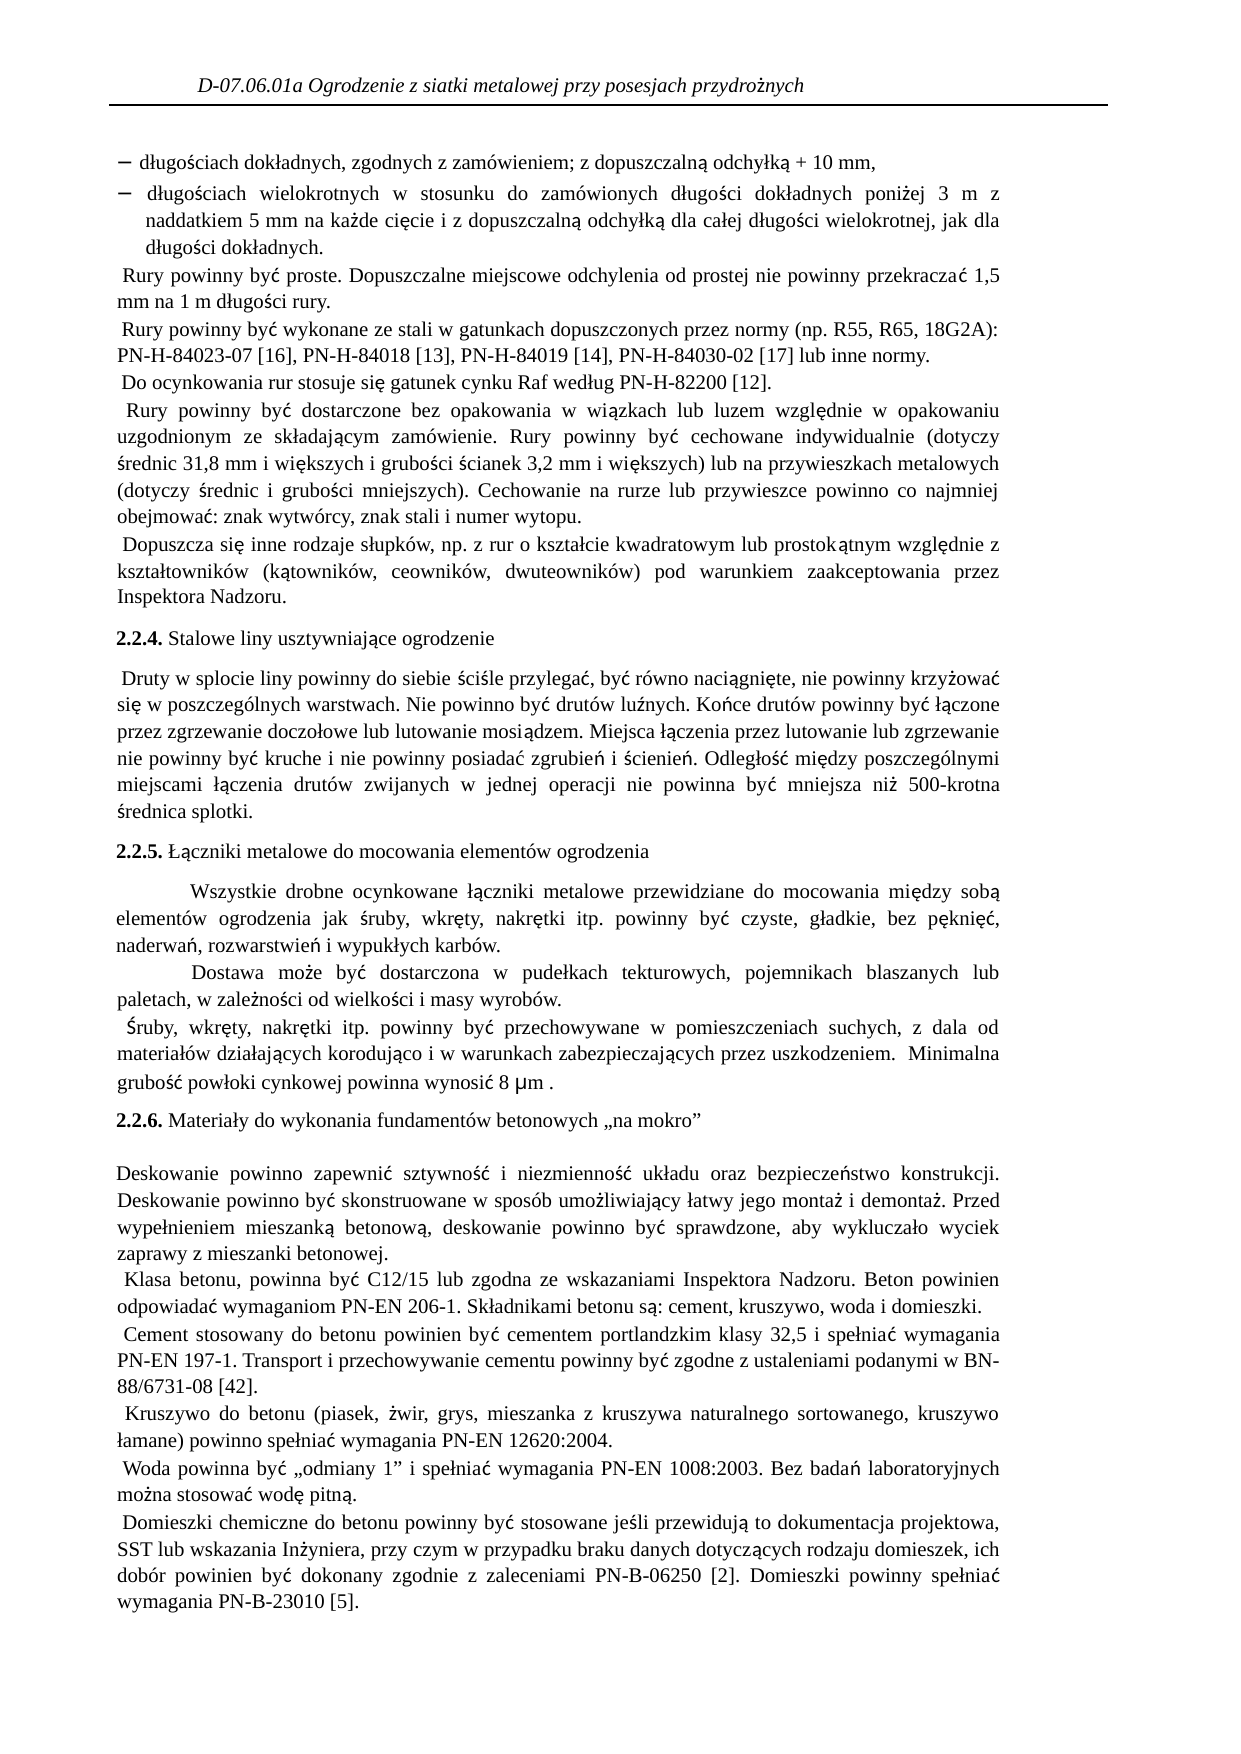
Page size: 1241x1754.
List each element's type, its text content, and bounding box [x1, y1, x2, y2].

text Druty w splocie liny powinny do siebie ściśle przylegać, być równo naciągnięte, nie powinny krzyżować się w poszczególnych warstwach. Nie powinno być drutów luźnych. Końce drutów powinny być łączone przez zgrzewanie doczołowe lub lutowanie mosiądzem. Miejsca łączenia przez lutowanie lub zgrzewanie nie powinny być kruche i nie powinny posiadać zgrubień i ścienień. Odległość między poszczególnymi miejscami łączenia drutów zwijanych w jednej operacji nie powinna być mniejsza niż 500-krotna średnica splotki. [116, 665, 1000, 823]
text Rury powinny być wykonane ze stali w gatunkach dopuszczonych przez normy (np. R55, R65, 18G2A): PN-H-84023-07 [16], PN-H-84018 [13], PN-H-84019 [14], PN-H-84030-02 [17] lub inne normy. [116, 316, 1000, 367]
text Dopuszcza się inne rodzaje słupków, np. z rur o kształcie kwadratowym lub prostokątnym względnie z kształtowników (kątowników, ceowników, dwuteowników) pod warunkiem zaakceptowania przez Inspektora Nadzoru. [116, 531, 1000, 608]
text Rury powinny być dostarczone bez opakowania w wiązkach lub luzem względnie w opakowaniu uzgodnionym ze składającym zamówienie. Rury powinny być cechowane indywidualnie (dotyczy średnic 31,8 mm i większych i grubości ścianek 3,2 mm i większych) lub na przywieszkach metalowych (dotyczy średnic i grubości mniejszych). Cechowanie na rurze lub przywieszce powinno co najmniej obejmować: znak wytwórcy, znak stali i numer wytopu. [116, 397, 1000, 529]
text Domieszki chemiczne do betonu powinny być stosowane jeśli przewidują to dokumentacja projektowa, SST lub wskazania Inżyniera, przy czym w przypadku braku danych dotyczących rodzaju domieszek, ich dobór powinien być dokonany zgodnie z zaleceniami PN-B-06250 [2]. Domieszki powinny spełniać wymagania PN-B-23010 [5]. [116, 1509, 1000, 1613]
text Dostawa może być dostarczona w pudełkach tekturowych, pojemnikach blaszanych lub paletach, w zależności od wielkości i masy wyrobów. [116, 959, 1000, 1012]
text Cement stosowany do betonu powinien być cementem portlandzkim klasy 32,5 i spełniać wymagania PN-EN 197-1. Transport i przechowywanie cementu powinny być zgodne z ustaleniami podanymi w BN-88/6731-08 [42]. [116, 1321, 1000, 1398]
text Rury powinny być proste. Dopuszczalne miejscowe odchylenia od prostej nie powinny przekraczać 1,5 mm na 1 m długości rury. [116, 262, 1000, 314]
text Wszystkie drobne ocynkowane łączniki metalowe przewidziane do mocowania między sobą elementów ogrodzenia jak śruby, wkręty, nakrętki itp. powinny być czyste, gładkie, bez pęknięć, naderwań, rozwarstwień i wypukłych karbów. [116, 878, 1000, 957]
text 2.2.6. Materiały do wykonania fundamentów betonowych „na mokro” [116, 1108, 1000, 1132]
text Deskowanie powinno zapewnić sztywność i niezmienność układu oraz bezpieczeństwo konstrukcji. Deskowanie powinno być skonstruowane w sposób umożliwiający łatwy jego montaż i demontaż. Przed wypełnieniem mieszanką betonową, deskowanie powinno być sprawdzone, aby wykluczało wyciek zaprawy z mieszanki betonowej. [116, 1161, 1000, 1264]
text Kruszywo do betonu (piasek, żwir, grys, mieszanka z kruszywa naturalnego sortowanego, kruszywo łamane) powinno spełniać wymagania PN-EN 12620:2004. [116, 1401, 1000, 1453]
text − długościach dokładnych, zgodnych z zamówieniem; z dopuszczalną odchyłką + 10 mm, [116, 147, 1000, 176]
text Do ocynkowania rur stosuje się gatunek cynku Raf według PN-H-82200 [12]. [116, 369, 1004, 394]
text 2.2.4. Stalowe liny usztywniające ogrodzenie [116, 625, 1000, 650]
text Śruby, wkręty, nakrętki itp. powinny być przechowywane w pomieszczeniach suchych, z dala od materiałów działających korodująco i w warunkach zabezpieczających przez uszkodzeniem. Minimalna grubość powłoki cynkowej powinna wynosić 8 µm . [116, 1014, 1000, 1096]
text 2.2.5. Łączniki metalowe do mocowania elementów ogrodzenia [116, 838, 1000, 864]
text Woda powinna być „odmiany 1” i spełniać wymagania PN-EN 1008:2003. Bez badań laboratoryjnych można stosować wodę pitną. [116, 1455, 1000, 1507]
text − długościach wielokrotnych w stosunku do zamówionych długości dokładnych poniżej 3 m z naddatkiem 5 mm na każde cięcie i z dopuszczalną odchyłką dla całej długości wielokrotnej, jak dla długości dokładnych. [116, 178, 1000, 260]
text Klasa betonu, powinna być C12/15 lub zgodna ze wskazaniami Inspektora Nadzoru. Beton powinien odpowiadać wymaganiom PN-EN 206-1. Składnikami betonu są: cement, kruszywo, woda i domieszki. [116, 1267, 1000, 1319]
